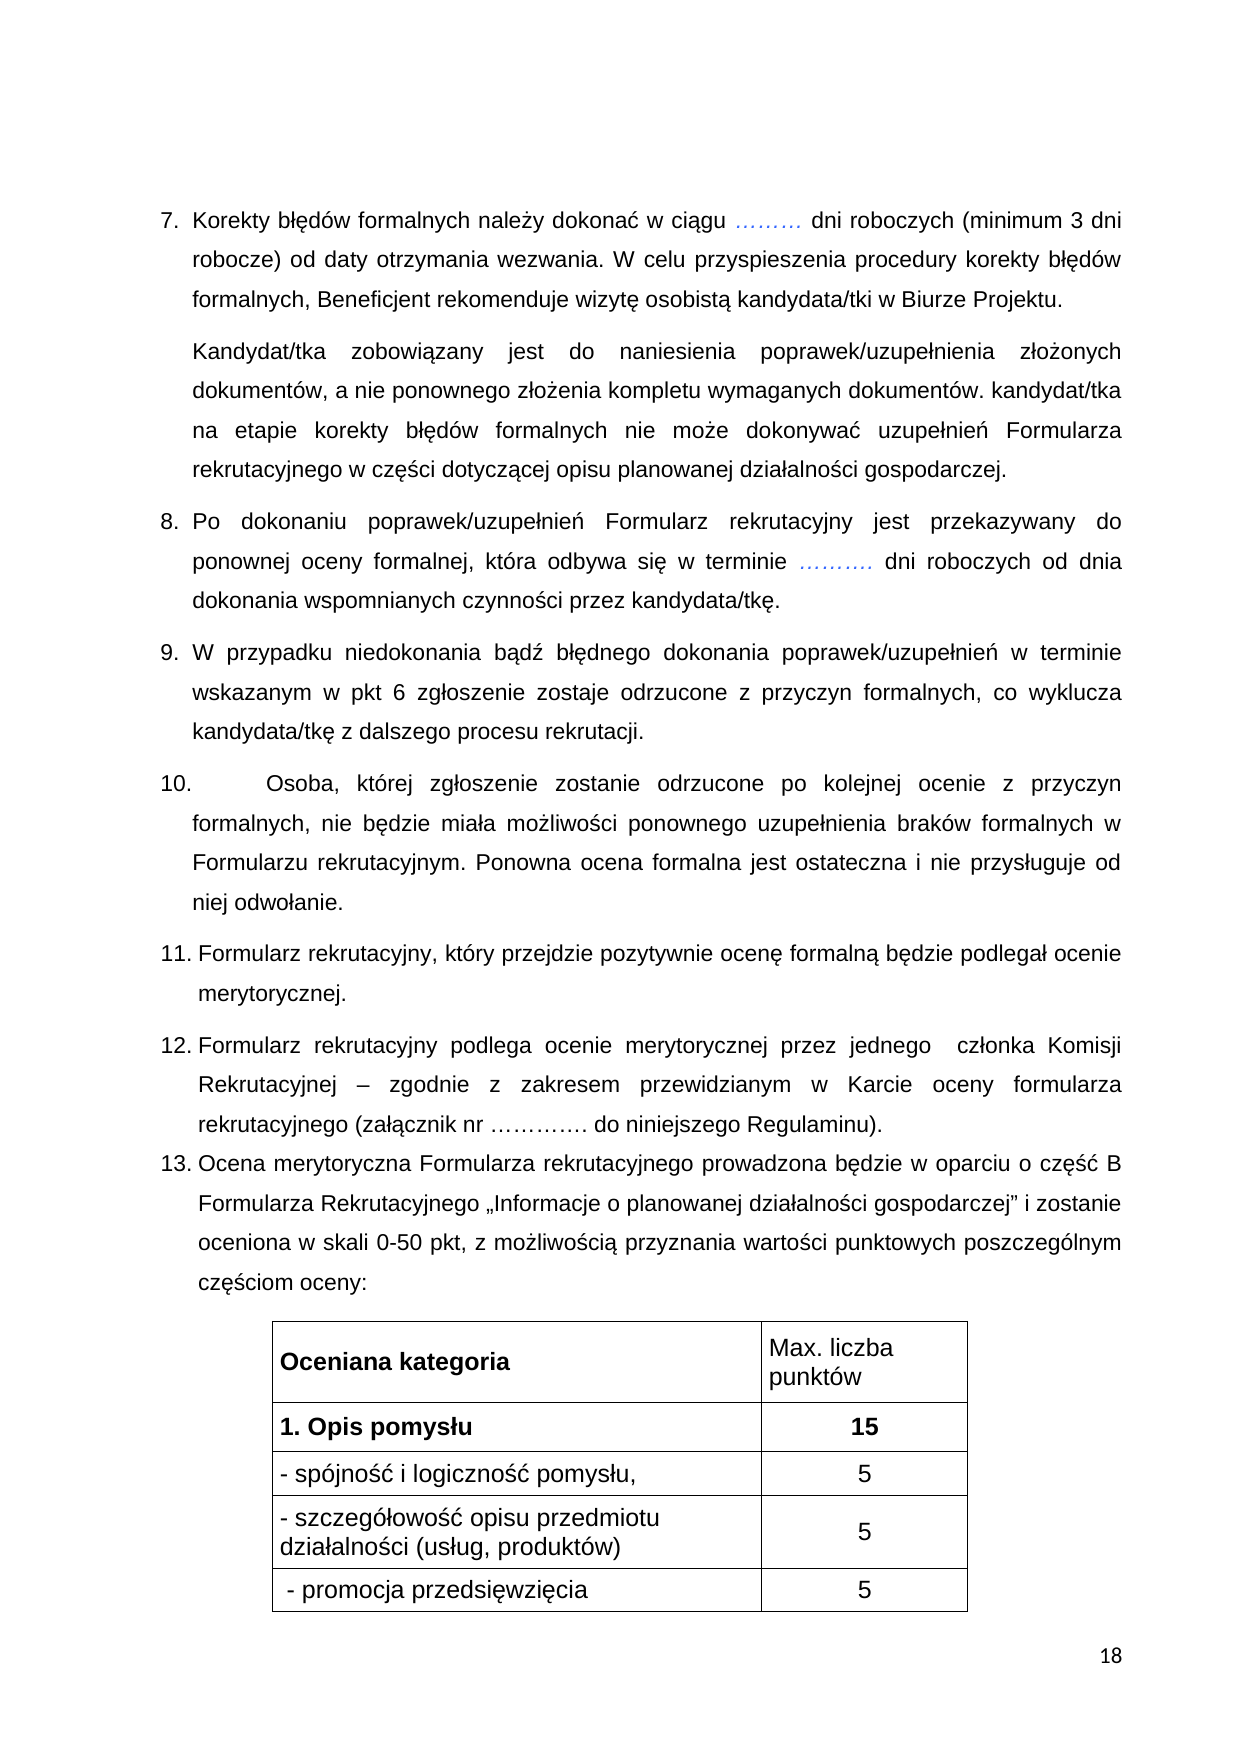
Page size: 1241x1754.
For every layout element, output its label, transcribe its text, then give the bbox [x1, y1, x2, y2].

table_cell 15 [762, 1403, 967, 1451]
table_cell 5 [762, 1452, 967, 1495]
list W przypadku niedokonania bądź błędnego dokonania poprawek/uzupełnień w terminie wskazanym w pkt 6 zgłoszenie zostaje odrzucone z przyczyn formalnych, co wyklucza kandydata/tkę z dalszego procesu rekrutacji. [160, 639, 1122, 744]
list Formularz rekrutacyjny podlega ocenie merytorycznej przez jednego członka Komisji Rekrutacyjnej – zgodnie z zakresem przewidzianym w Karcie oceny formularza rekrutacyjnego (załącznik nr …………. do niniejszego Regulaminu). [160, 1032, 1122, 1137]
list Formularz rekrutacyjny, który przejdzie pozytywnie ocenę formalną będzie podlegał ocenie merytorycznej. [160, 940, 1122, 1006]
table_header Oceniana kategoria [273, 1322, 761, 1402]
table_cell - szczegółowość opisu przedmiotu działalności (usług, produktów) [273, 1496, 761, 1568]
list Po dokonaniu poprawek/uzupełnień Formularz rekrutacyjny jest przekazywany do ponownej oceny formalnej, która odbywa się w terminie ………. dni roboczych od dnia dokonania wspomnianych czynności przez kandydata/tkę. [160, 508, 1122, 613]
table_cell 1. Opis pomysłu [273, 1403, 761, 1451]
table_header Max. liczba punktów [762, 1322, 967, 1402]
table_cell 5 [762, 1496, 967, 1568]
list Korekty błędów formalnych należy dokonać w ciągu ……… dni roboczych (minimum 3 dni robocze) od daty otrzymania wezwania. W celu przyspieszenia procedury korekty błędów formalnych, Beneficjent rekomenduje wizytę osobistą kandydata/tki w Biurze Projektu. [160, 207, 1122, 312]
list Osoba, której zgłoszenie zostanie odrzucone po kolejnej ocenie z przyczyn formalnych, nie będzie miała możliwości ponownego uzupełnienia braków formalnych w Formularzu rekrutacyjnym. Ponowna ocena formalna jest ostateczna i nie przysługuje od niej odwołanie. [160, 770, 1122, 915]
list Ocena merytoryczna Formularza rekrutacyjnego prowadzona będzie w oparciu o część B Formularza Rekrutacyjnego „Informacje o planowanej działalności gospodarczej” i zostanie oceniona w skali 0-50 pkt, z możliwością przyznania wartości punktowych poszczególnym częściom oceny: [160, 1150, 1122, 1295]
text Kandydat/tka zobowiązany jest do naniesienia poprawek/uzupełnienia złożonych dokumentów, a nie ponownego złożenia kompletu wymaganych dokumentów. kandydat/tka na etapie korekty błędów formalnych nie może dokonywać uzupełnień Formularza rekrutacyjnego w części dotyczącej opisu planowanej działalności gospodarczej. [192, 338, 1122, 482]
table_cell - spójność i logiczność pomysłu, [273, 1452, 761, 1495]
table_cell - promocja przedsięwzięcia [273, 1569, 761, 1611]
table_cell 5 [762, 1569, 967, 1611]
